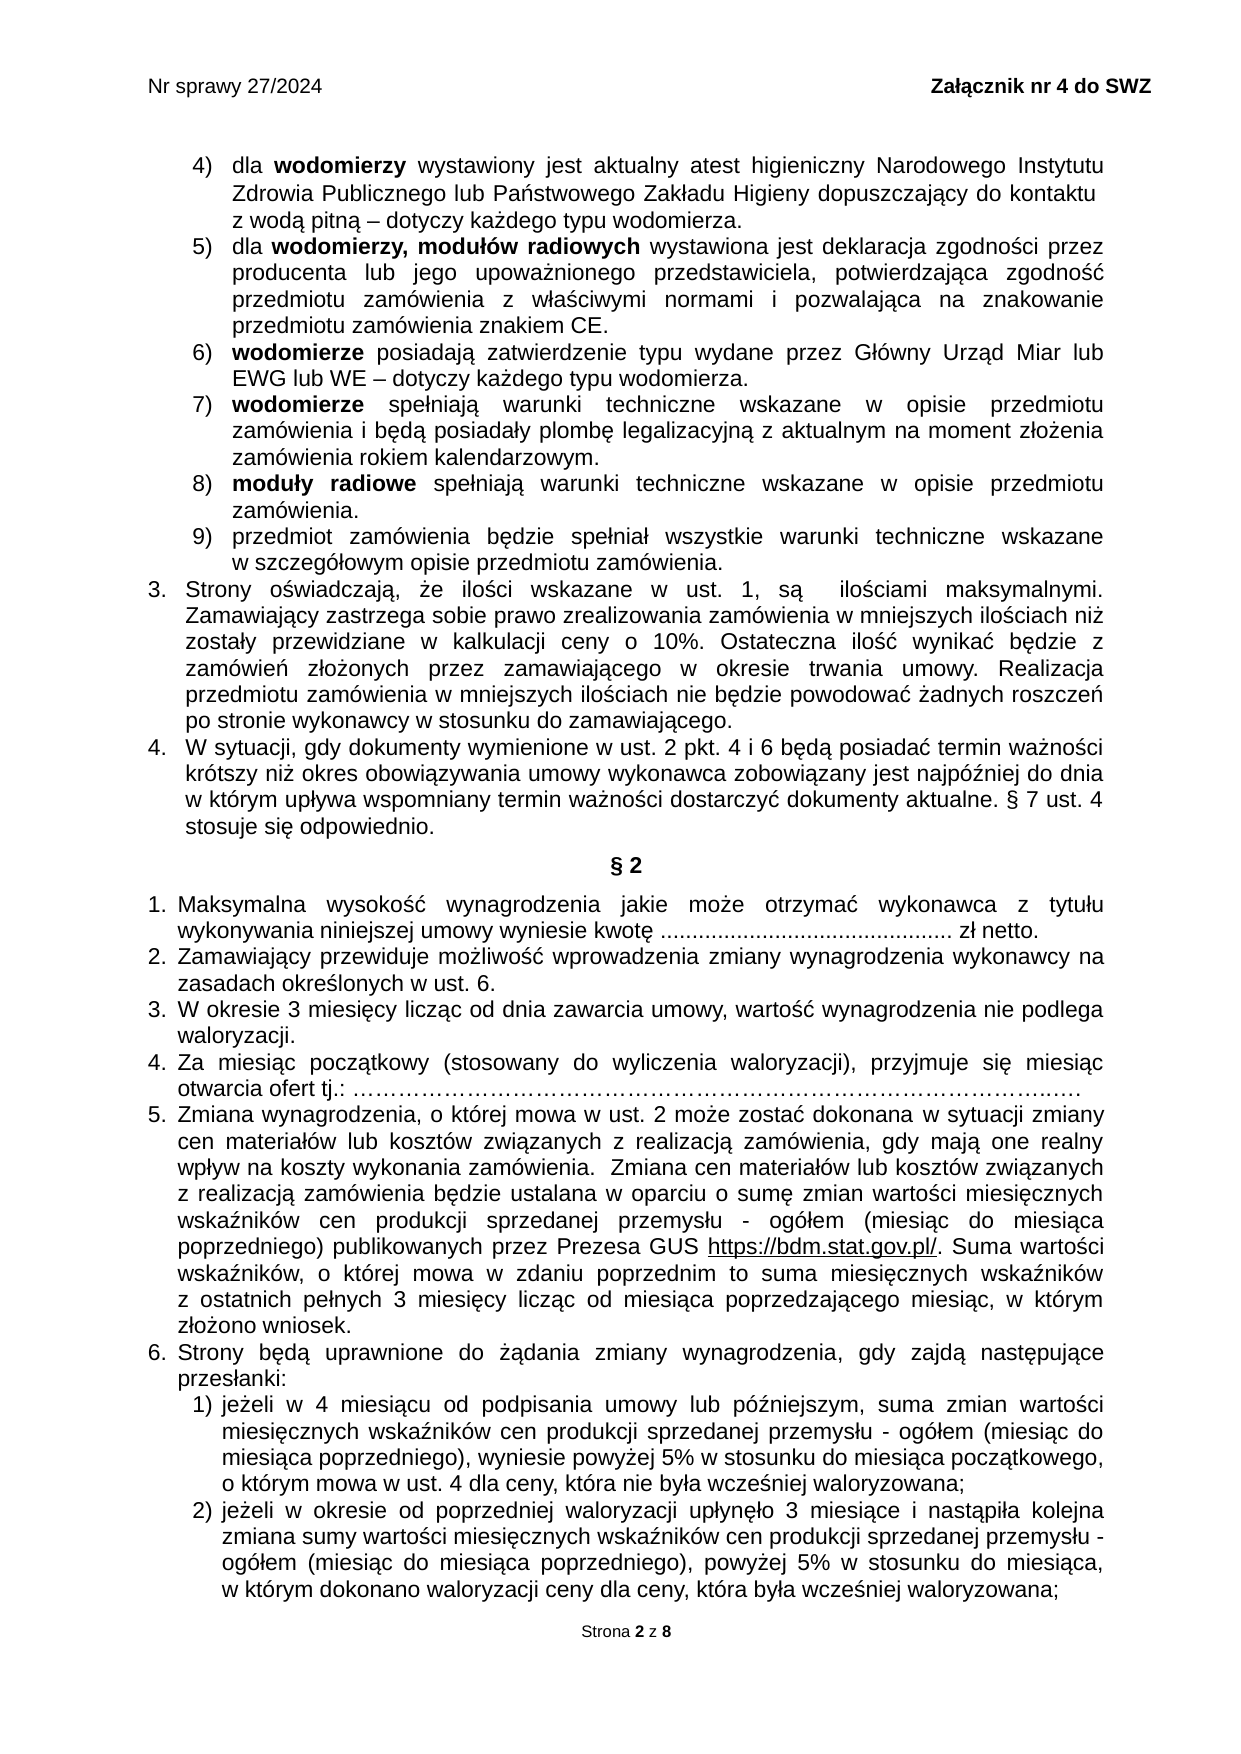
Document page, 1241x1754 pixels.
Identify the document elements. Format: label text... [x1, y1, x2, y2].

list dla wodomierzy, modułów radiowych wystawiona jest deklaracja zgodności przez producenta lub jego upoważnionego przedstawiciela, potwierdzająca zgodność przedmiotu zamówienia z właściwymi normami i pozwalająca na znakowanie przedmiotu zamówienia znakiem CE. [192, 233, 1104, 338]
list Strony będą uprawnione do żądania zmiany wynagrodzenia, gdy zajdą następujące przesłanki: [148, 1338, 1104, 1391]
list Zamawiający przewiduje możliwość wprowadzenia zmiany wynagrodzenia wykonawcy na zasadach określonych w ust. 6. [148, 943, 1104, 996]
list Strony oświadczają, że ilości wskazane w ust. 1, są ilościami maksymalnymi. Zamawiający zastrzega sobie prawo zrealizowania zamówienia w mniejszych ilościach niż zostały przewidziane w kalkulacji ceny o 10%. Ostateczna ilość wynikać będzie z zamówień złożonych przez zamawiającego w okresie trwania umowy. Realizacja przedmiotu zamówienia w mniejszych ilościach nie będzie powodować żadnych roszczeń po stronie wykonawcy w stosunku do zamawiającego. [148, 576, 1104, 734]
list wodomierze spełniają warunki techniczne wskazane w opisie przedmiotu zamówienia i będą posiadały plombę legalizacyjną z aktualnym na moment złożenia zamówienia rokiem kalendarzowym. [192, 391, 1104, 470]
list dla wodomierzy wystawiony jest aktualny atest higieniczny Narodowego Instytutu Zdrowia Publicznego lub Państwowego Zakładu Higieny dopuszczający do kontaktu z wodą pitną – dotyczy każdego typu wodomierza. [192, 152, 1104, 233]
list Zmiana wynagrodzenia, o której mowa w ust. 2 może zostać dokonana w sytuacji zmiany cen materiałów lub kosztów związanych z realizacją zamówienia, gdy mają one realny wpływ na koszty wykonania zamówienia. Zmiana cen materiałów lub kosztów związanych z realizacją zamówienia będzie ustalana w oparciu o sumę zmian wartości miesięcznych wskaźników cen produkcji sprzedanej przemysłu - ogółem (miesiąc do miesiąca poprzedniego) publikowanych przez Prezesa GUS https://bdm.stat.gov.pl/. Suma wartości wskaźników, o której mowa w zdaniu poprzednim to suma miesięcznych wskaźników z ostatnich pełnych 3 miesięcy licząc od miesiąca poprzedzającego miesiąc, w którym złożono wniosek. [148, 1101, 1104, 1338]
list W okresie 3 miesięcy licząc od dnia zawarcia umowy, wartość wynagrodzenia nie podlega waloryzacji. [148, 996, 1104, 1049]
text § 2 [148, 852, 1104, 878]
list wodomierze posiadają zatwierdzenie typu wydane przez Główny Urząd Miar lub EWG lub WE – dotyczy każdego typu wodomierza. [192, 338, 1104, 391]
list moduły radiowe spełniają warunki techniczne wskazane w opisie przedmiotu zamówienia. [192, 470, 1104, 523]
list Maksymalna wysokość wynagrodzenia jakie może otrzymać wykonawca z tytułu wykonywania niniejszej umowy wyniesie kwotę .............................................. zł netto. [148, 891, 1104, 943]
list jeżeli w okresie od poprzedniej waloryzacji upłynęło 3 miesiące i nastąpiła kolejna zmiana sumy wartości miesięcznych wskaźników cen produkcji sprzedanej przemysłu - ogółem (miesiąc do miesiąca poprzedniego), powyżej 5% w stosunku do miesiąca, w którym dokonano waloryzacji ceny dla ceny, która była wcześniej waloryzowana; [192, 1497, 1104, 1602]
list Za miesiąc początkowy (stosowany do wyliczenia waloryzacji), przyjmuje się miesiąc otwarcia ofert tj.: ………………………………………………………………………………..…. [148, 1049, 1104, 1101]
list jeżeli w 4 miesiącu od podpisania umowy lub późniejszym, suma zmian wartości miesięcznych wskaźników cen produkcji sprzedanej przemysłu - ogółem (miesiąc do miesiąca poprzedniego), wyniesie powyżej 5% w stosunku do miesiąca początkowego, o którym mowa w ust. 4 dla ceny, która nie była wcześniej waloryzowana; [192, 1391, 1104, 1497]
list przedmiot zamówienia będzie spełniał wszystkie warunki techniczne wskazane w szczegółowym opisie przedmiotu zamówienia. [192, 523, 1104, 576]
list W sytuacji, gdy dokumenty wymienione w ust. 2 pkt. 4 i 6 będą posiadać termin ważności krótszy niż okres obowiązywania umowy wykonawca zobowiązany jest najpóźniej do dnia w którym upływa wspomniany termin ważności dostarczyć dokumenty aktualne. § 7 ust. 4 stosuje się odpowiednio. [148, 734, 1104, 839]
